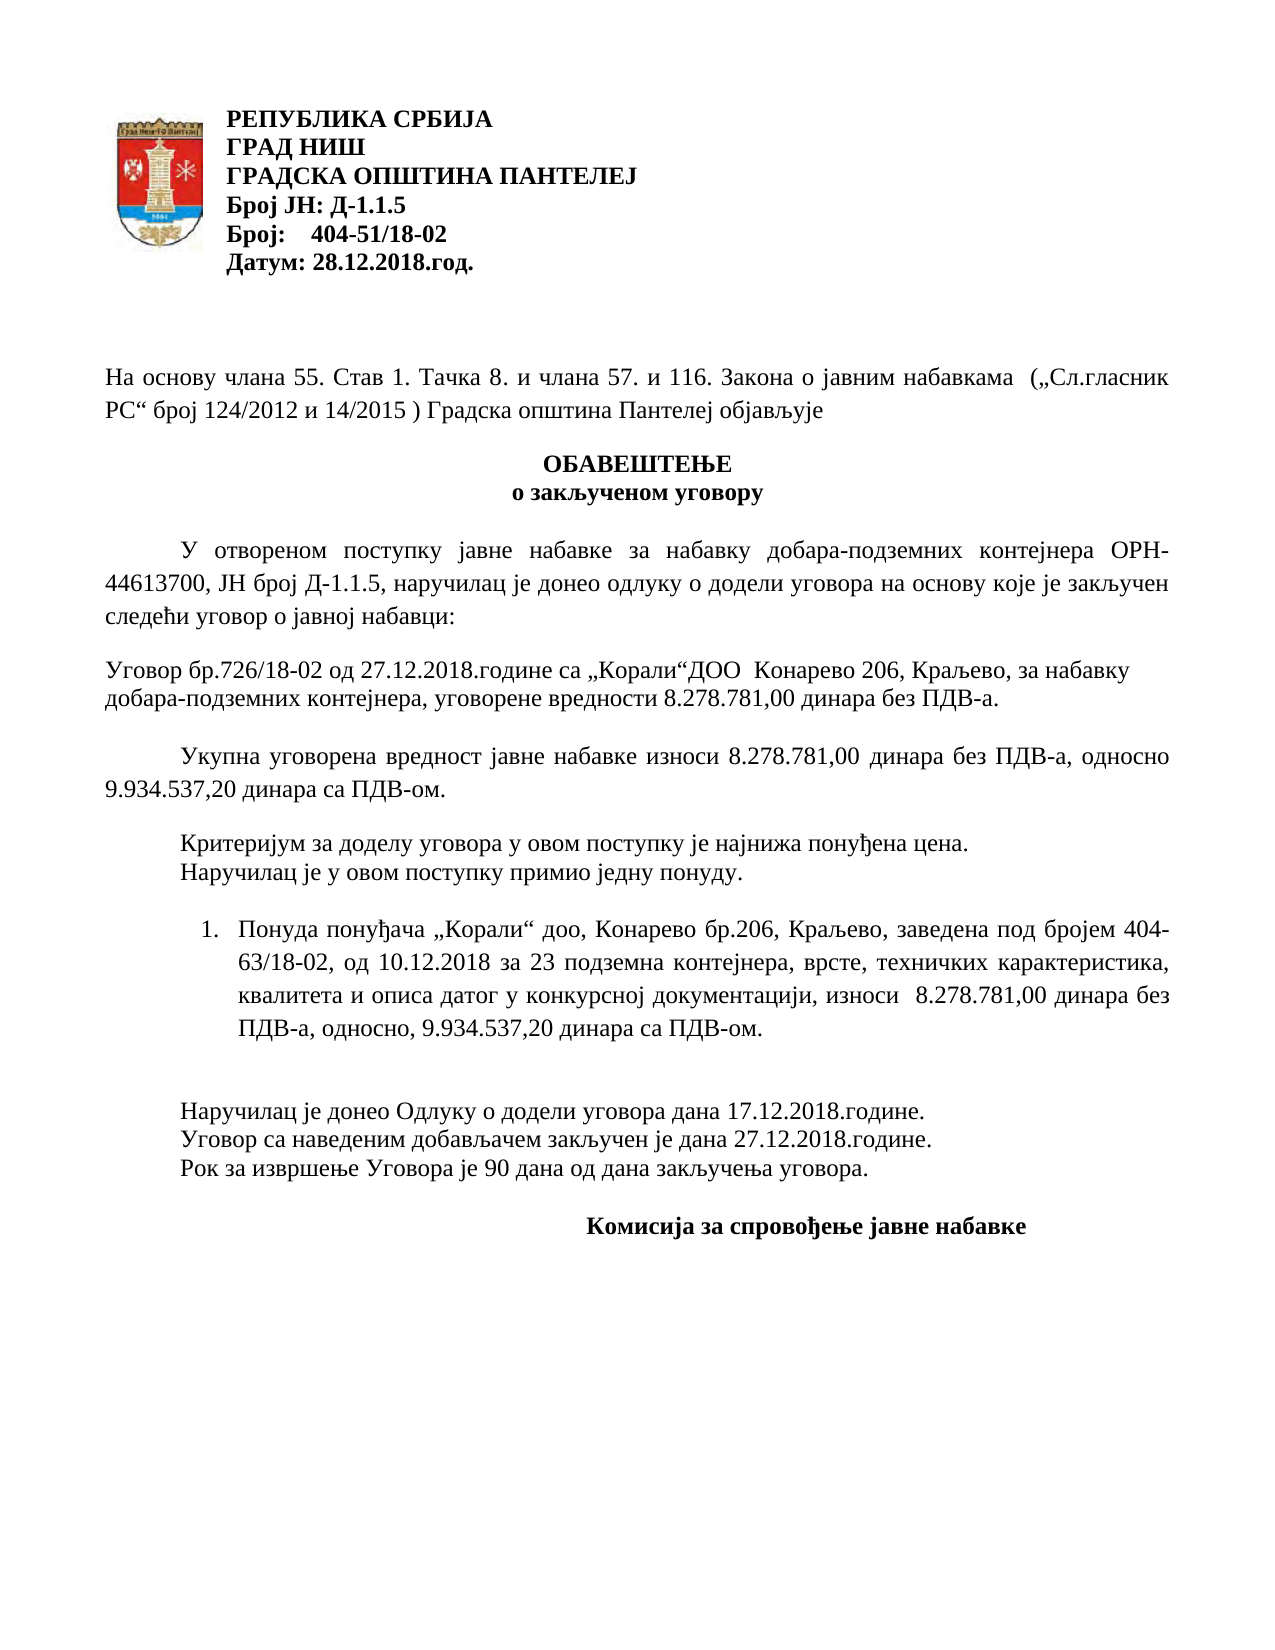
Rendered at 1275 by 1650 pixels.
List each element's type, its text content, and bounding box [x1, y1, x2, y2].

text Критеријум за доделу уговора у овом поступку је најнижа понуђена цена. [105, 828, 1170, 857]
text На основу члана 55. Став 1. Тачка 8. и члана 57. и 116. Закона о јавним набавкама („Сл.гласник РС“ број 124/2012 и 14/2015 ) Градска општина Пантелеј објављује [105, 362, 1170, 423]
text Број ЈН: Д-1.1.5 [208, 190, 1170, 219]
text ОБАВЕШТЕЊЕ [105, 449, 1170, 477]
picture [107, 109, 208, 252]
text Наручилац је донео Одлуку о додели уговора дана 17.12.2018.године. [105, 1096, 1170, 1124]
text ГРАД НИШ [208, 132, 1170, 161]
text Рок за извршење Уговора је 90 дана од дана закључења уговора. [105, 1153, 1170, 1182]
text ГРАДСКА ОПШТИНА ПАНТЕЛЕЈ [208, 161, 1170, 190]
text Број: 404-51/18-02 [208, 219, 1170, 247]
text Комисија за спровођење јавне набавке [105, 1211, 1170, 1239]
text о закљученом уговору [105, 477, 1170, 506]
text Датум: 28.12.2018.год. [105, 247, 1170, 276]
text Наручилац је у овом поступку примио једну понуду. [105, 857, 1170, 885]
text Укупна уговорена вредност јавне набавке износи 8.278.781,00 динара без ПДВ-а, односно 9.934.537,20 динара са ПДВ-ом. [105, 741, 1170, 803]
text Уговор бр.726/18-02 од 27.12.2018.године са „Корали“ДОО Конарево 206, Краљево, за набавку добара-подземних контејнера, уговорене вредности 8.278.781,00 динара без ПДВ-а. [105, 655, 1170, 712]
text РЕПУБЛИКА СРБИЈА [105, 104, 1170, 132]
text У отвореном поступку јавне набавке за набавку добара-подземних контејнера ОРН-44613700, ЈН број Д-1.1.5, наручилац је донео одлуку о додели уговора на основу које је закључен следећи уговор о јавној набавци: [105, 535, 1170, 630]
text Уговор са наведеним добављачем закључен је дана 27.12.2018.године. [105, 1124, 1170, 1153]
list Понуда понуђача „Корали“ доо, Конарево бр.206, Краљево, заведена под бројем 404-63/18-02, од 10.12.2018 за 23 подземна контејнера, врсте, техничких карактеристика, квалитета и описа датог у конкурсној документацији, износи 8.278.781,00 динара без ПДВ-а, односно, 9.934.537,20 динара са ПДВ-ом. [200, 914, 1170, 1042]
